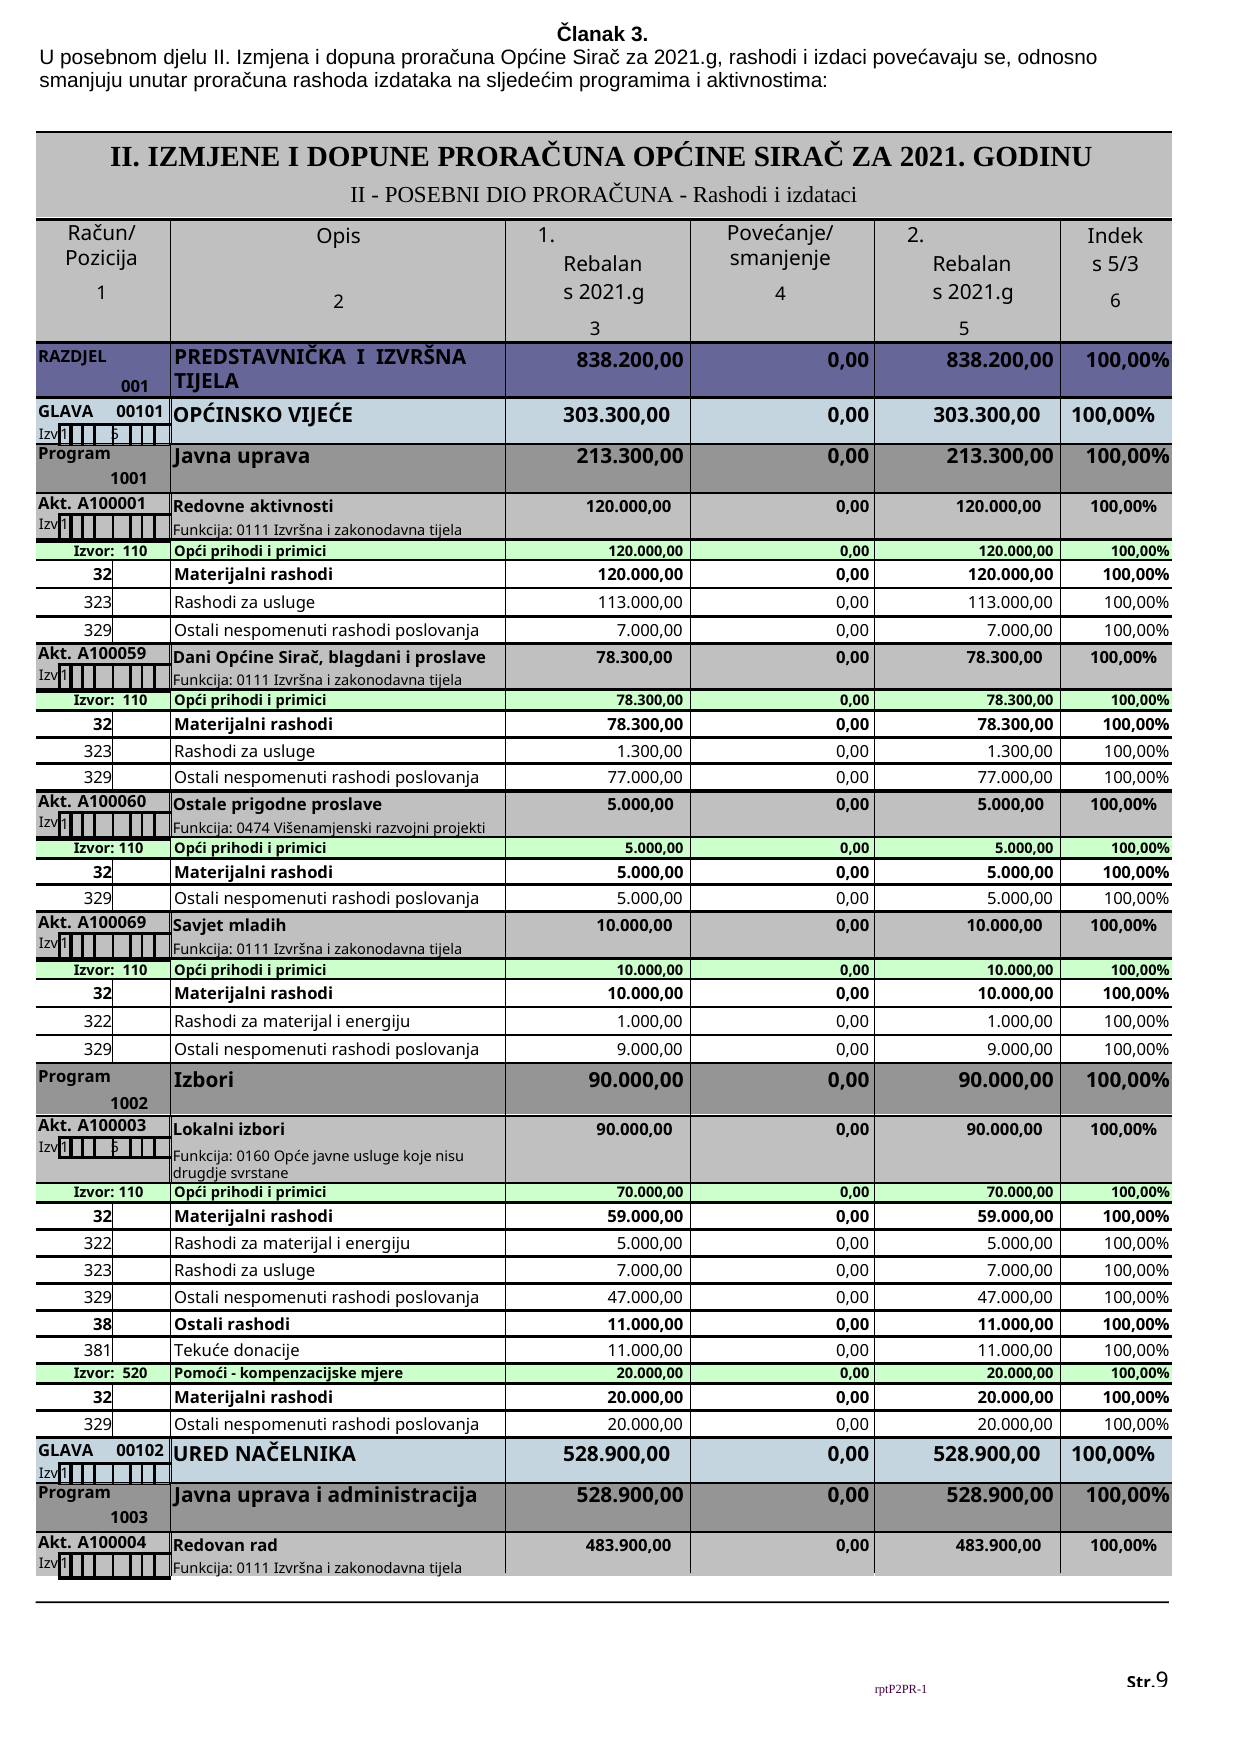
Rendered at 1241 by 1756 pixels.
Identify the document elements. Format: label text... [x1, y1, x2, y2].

table_cell 100,00% [1061, 838, 1172, 857]
table_cell 100,00% [1061, 886, 1172, 910]
table_cell 0,00 [691, 860, 874, 883]
table_cell 10.000,00 [875, 980, 1060, 1006]
table_cell [143, 426, 153, 443]
table_cell 20.000,00 [506, 1412, 690, 1436]
table_cell [113, 1204, 170, 1228]
table_cell 100,00% [1061, 980, 1172, 1006]
table_cell [73, 1555, 81, 1576]
table_cell 32 [36, 1385, 112, 1409]
table_cell [84, 814, 93, 836]
table_cell Javna uprava [171, 445, 505, 492]
table_cell 329 [36, 1285, 112, 1308]
table_cell 100,00% [1061, 691, 1172, 709]
table_cell 528.900,00 [875, 1484, 1060, 1531]
table_cell 10.000,00 [506, 913, 690, 957]
table_cell 5.000,00 [875, 838, 1060, 857]
table_cell Ostali rashodi [171, 1312, 505, 1335]
table_cell 0,00 [691, 1312, 874, 1335]
table_cell [113, 980, 170, 1006]
table_cell 32 [36, 712, 112, 736]
table_cell 0,00 [691, 1008, 874, 1034]
table_cell 100,00% [1061, 1439, 1172, 1482]
table_cell 100,00% [1061, 793, 1172, 836]
table_cell [132, 1465, 141, 1482]
table_cell Opći prihodi i primici [171, 838, 505, 857]
table_cell Izvor: 110 [36, 543, 170, 559]
table_cell GLAVA 00101 [36, 399, 169, 423]
table_cell 0,00 [691, 1285, 874, 1308]
table_cell [84, 935, 93, 957]
table_cell 0,00 [691, 344, 874, 396]
table_cell 0,00 [691, 1204, 874, 1228]
table_cell [113, 1412, 170, 1436]
table_cell 0,00 [691, 1231, 874, 1254]
table_cell [143, 935, 153, 957]
table_cell 0,00 [691, 691, 874, 709]
table_cell Izvor: 110 [36, 693, 170, 709]
table_cell Izvor: 110 [36, 841, 170, 857]
table_cell 0,00 [691, 1258, 874, 1282]
table_cell [73, 666, 81, 688]
table_cell [96, 935, 112, 957]
table_cell 100,00% [1061, 1365, 1172, 1382]
table_cell Rashodi za usluge [171, 739, 505, 762]
table_cell Izv [36, 513, 58, 538]
table_cell 100,00% [1061, 1484, 1172, 1531]
table_cell 120.000,00 [506, 541, 690, 559]
table_cell 5 [96, 1139, 112, 1156]
table_cell Račun/ Pozicija 1 [36, 221, 170, 341]
table_cell [73, 1139, 81, 1156]
table_cell [113, 712, 170, 736]
table_cell [113, 589, 170, 615]
table_cell Program 1003 [36, 1484, 170, 1531]
table_cell 120.000,00 [506, 561, 690, 587]
table_cell 5.000,00 [875, 793, 1060, 836]
table_cell Opći prihodi i primici [171, 1184, 505, 1201]
table_cell [113, 1312, 170, 1335]
table_cell 32 [36, 1204, 112, 1228]
table_cell [114, 666, 129, 688]
table_cell Materijalni rashodi [171, 1204, 505, 1228]
table_cell [114, 814, 129, 836]
table_cell [84, 516, 93, 538]
table_cell Materijalni rashodi [171, 980, 505, 1006]
table_cell [96, 1465, 112, 1482]
table_cell 0,00 [691, 980, 874, 1006]
table_cell PREDSTAVNIČKA I IZVRŠNA TIJELA [171, 344, 505, 396]
table_cell 213.300,00 [875, 445, 1060, 492]
table_cell [96, 814, 112, 836]
table_cell 5.000,00 [875, 860, 1060, 883]
table_cell [113, 765, 170, 789]
table_cell 10.000,00 [506, 980, 690, 1006]
table_cell [113, 739, 170, 762]
table_cell 5.000,00 [506, 793, 690, 836]
table_cell 0,00 [691, 1412, 874, 1436]
table_cell [143, 1465, 153, 1482]
table_cell 78.300,00 [875, 691, 1060, 709]
table_cell 10.000,00 [506, 960, 690, 978]
table_cell 78.300,00 [506, 691, 690, 709]
table_cell 483.900,00 [505, 1533, 690, 1576]
table_cell [73, 1465, 81, 1482]
table_cell 0,00 [691, 1439, 874, 1482]
table_cell [143, 814, 153, 836]
table_cell 100,00% [1061, 445, 1172, 492]
table_cell Rashodi za materijal i energiju [171, 1008, 505, 1034]
table_cell 528.900,00 [506, 1439, 690, 1482]
table_cell 5.000,00 [506, 886, 690, 910]
table_cell [96, 666, 112, 688]
table_cell 322 [36, 1008, 112, 1034]
table_cell Materijalni rashodi [171, 1385, 505, 1409]
table_cell 329 [36, 765, 112, 789]
table_cell 20.000,00 [875, 1365, 1060, 1382]
table_cell 483.900,00 [875, 1533, 1060, 1576]
table_cell [84, 666, 93, 688]
table_cell [156, 1465, 169, 1482]
table_cell Akt. A100060 [36, 793, 169, 811]
table_cell 0,00 [691, 913, 874, 957]
table_cell 0,00 [691, 618, 874, 642]
table_cell [132, 426, 141, 443]
table_cell 100,00% [1061, 344, 1172, 396]
table_cell 70.000,00 [506, 1184, 690, 1201]
table_cell 100,00% [1061, 1338, 1172, 1362]
table_cell 100,00% [1061, 1008, 1172, 1034]
table_cell [132, 1555, 141, 1576]
table_cell 100,00% [1061, 1117, 1172, 1182]
table_cell 11.000,00 [506, 1312, 690, 1335]
table_cell 100,00% [1061, 1064, 1172, 1114]
table_cell 0,00 [691, 1184, 874, 1201]
table_cell Opći prihodi i primici [171, 541, 505, 559]
table_cell 100,00% [1061, 913, 1172, 957]
table_cell 90.000,00 [875, 1117, 1060, 1182]
table_cell 59.000,00 [875, 1204, 1060, 1228]
table_cell [113, 1258, 170, 1282]
table_cell Akt. A100004 [36, 1533, 169, 1552]
table_cell 5.000,00 [875, 886, 1060, 910]
table_cell Izvor: 520 [36, 1365, 170, 1382]
table_cell [84, 1555, 93, 1576]
table_cell GLAVA 00102 [36, 1439, 169, 1462]
table_cell Materijalni rashodi [171, 561, 505, 587]
table_cell 5.000,00 [506, 838, 690, 857]
table_cell 329 [36, 1036, 112, 1062]
table_cell Materijalni rashodi [171, 860, 505, 883]
table_cell 1.300,00 [875, 739, 1060, 762]
table_cell 329 [36, 886, 112, 910]
table_cell 9.000,00 [875, 1036, 1060, 1062]
table_cell [114, 516, 129, 538]
table_cell Izv [36, 663, 58, 688]
table_cell 7.000,00 [875, 618, 1060, 642]
table_cell 100,00% [1061, 618, 1172, 642]
table_cell Opis 2 [171, 221, 505, 341]
table_cell 1.300,00 [506, 739, 690, 762]
table_cell 113.000,00 [875, 589, 1060, 615]
table_cell 7.000,00 [875, 1258, 1060, 1282]
table_cell Javna uprava i administracija [171, 1484, 505, 1531]
table_cell 78.300,00 [506, 645, 690, 688]
table_cell 20.000,00 [875, 1412, 1060, 1436]
table_cell Indeks 5/3 6 [1061, 221, 1172, 341]
table_cell 120.000,00 [875, 561, 1060, 587]
table_cell 100,00% [1061, 1412, 1172, 1436]
table_cell 0,00 [691, 1036, 874, 1062]
table_cell 323 [36, 589, 112, 615]
table_cell Akt. A100003 [36, 1117, 169, 1136]
table_cell Redovne aktivnosti Funkcija: 0111 Izvršna i zakonodavna tijela [172, 494, 505, 538]
table_cell 100,00% [1061, 960, 1172, 978]
table_cell 100,00% [1061, 541, 1172, 559]
table_cell 7.000,00 [506, 618, 690, 642]
table_cell Materijalni rashodi [171, 712, 505, 736]
table_cell Ostale prigodne proslave Funkcija: 0474 Višenamjenski razvojni projekti [172, 793, 505, 836]
table_cell 0,00 [691, 739, 874, 762]
table_cell 100,00% [1061, 494, 1172, 538]
table_cell 70.000,00 [875, 1184, 1060, 1201]
table_cell 11.000,00 [506, 1338, 690, 1362]
table_cell 0,00 [691, 712, 874, 736]
table_cell [156, 1555, 169, 1576]
table_cell 0,00 [691, 589, 874, 615]
table_cell Opći prihodi i primici [171, 691, 505, 709]
table_cell Tekuće donacije [171, 1338, 505, 1362]
table_cell 0,00 [690, 1533, 874, 1576]
table_cell 100,00% [1061, 712, 1172, 736]
table_cell 120.000,00 [506, 494, 690, 538]
table_cell 47.000,00 [875, 1285, 1060, 1308]
table_cell 100,00% [1061, 860, 1172, 883]
table_cell [156, 426, 169, 443]
table_cell Opći prihodi i primici [171, 960, 505, 978]
table_cell 113.000,00 [506, 589, 690, 615]
table_cell 528.900,00 [875, 1439, 1060, 1482]
table_cell 323 [36, 1258, 112, 1282]
table_cell [113, 561, 170, 587]
table_cell Ostali nespomenuti rashodi poslovanja [171, 1036, 505, 1062]
table_cell 100,00% [1061, 739, 1172, 762]
table_cell [113, 886, 170, 910]
table_cell 322 [36, 1231, 112, 1254]
table_cell [73, 935, 81, 957]
table_cell [113, 618, 170, 642]
table_cell 10.000,00 [875, 960, 1060, 978]
table_cell 20.000,00 [506, 1385, 690, 1409]
table_cell Rashodi za usluge [171, 1258, 505, 1282]
table_cell OPĆINSKO VIJEĆE [172, 399, 505, 443]
table_cell 0,00 [691, 793, 874, 836]
table_cell 1.000,00 [506, 1008, 690, 1034]
table_cell 90.000,00 [875, 1064, 1060, 1114]
table_cell [132, 666, 141, 688]
table_cell 329 [36, 1412, 112, 1436]
table_cell 0,00 [691, 960, 874, 978]
table_cell [114, 935, 129, 957]
table_cell 11.000,00 [875, 1312, 1060, 1335]
table_cell 100,00% [1061, 1312, 1172, 1335]
table_cell 0,00 [691, 765, 874, 789]
table_cell Pomoći - kompenzacijske mjere [171, 1365, 505, 1382]
table_cell 303.300,00 [506, 399, 690, 443]
table_cell 528.900,00 [506, 1484, 690, 1531]
table_cell [84, 426, 93, 443]
table_cell 5 [96, 426, 112, 443]
table_cell 100,00% [1061, 1258, 1172, 1282]
table_cell Ostali nespomenuti rashodi poslovanja [171, 1412, 505, 1436]
table_cell 0,00 [691, 1365, 874, 1382]
table_cell Dani Općine Sirač, blagdani i proslave Funkcija: 0111 Izvršna i zakonodavna tijela [172, 645, 505, 688]
table_cell [156, 814, 169, 836]
table_cell Izvor: 110 [36, 962, 170, 978]
table_cell 100,00% [1061, 1285, 1172, 1308]
table_cell [114, 1555, 129, 1576]
table_cell 0,00 [691, 645, 874, 688]
table_cell [73, 516, 81, 538]
table_header II. IZMJENE I DOPUNE PRORAČUNA OPĆINE SIRAČ ZA 2021. GODINU II - POSEBNI DIO PRORAČUNA - Rashodi i izdataci [36, 133, 1172, 217]
table_cell [113, 1385, 170, 1409]
table_cell Izv [36, 1136, 58, 1156]
table_cell Ostali nespomenuti rashodi poslovanja [171, 618, 505, 642]
table_cell 20.000,00 [875, 1385, 1060, 1409]
table_cell 2. Rebalans 2021.g 5 [875, 221, 1060, 341]
table_cell 100,00% [1061, 1184, 1172, 1201]
table_cell 7.000,00 [506, 1258, 690, 1282]
table_cell Rashodi za usluge [171, 589, 505, 615]
table_cell 303.300,00 [875, 399, 1060, 443]
table_cell 78.300,00 [875, 645, 1060, 688]
table_cell Akt. A100069 [36, 913, 169, 932]
table_cell Akt. A100001 [36, 494, 169, 513]
table_cell [114, 1139, 129, 1156]
table_cell 90.000,00 [506, 1064, 690, 1114]
table_cell [113, 1231, 170, 1254]
table_cell 100,00% [1061, 1204, 1172, 1228]
table_cell 5.000,00 [506, 1231, 690, 1254]
table_cell Ostali nespomenuti rashodi poslovanja [171, 886, 505, 910]
table_cell 0,00 [691, 1338, 874, 1362]
table_cell 9.000,00 [506, 1036, 690, 1062]
table_cell 32 [36, 860, 112, 883]
table_cell 77.000,00 [875, 765, 1060, 789]
table_cell Lokalni izbori Funkcija: 0160 Opće javne usluge koje nisu drugdje svrstane [172, 1117, 505, 1182]
table_cell 213.300,00 [506, 445, 690, 492]
table_cell 100,00% [1061, 399, 1172, 443]
table_cell [143, 1139, 153, 1156]
table_cell 0,00 [691, 445, 874, 492]
table_cell 381 [36, 1338, 112, 1362]
table_cell [156, 935, 169, 957]
table_cell Program 1002 [36, 1064, 170, 1114]
table_cell 100,00% [1061, 765, 1172, 789]
table_cell [84, 1465, 93, 1482]
table_cell 10.000,00 [875, 913, 1060, 957]
table_cell Izv [36, 811, 58, 836]
table_cell [113, 1338, 170, 1362]
table_cell 59.000,00 [506, 1204, 690, 1228]
table_cell Povećanje/ smanjenje 4 [691, 221, 874, 341]
table_cell [73, 426, 81, 443]
table_cell 38 [36, 1312, 112, 1335]
table_cell 0,00 [691, 1484, 874, 1531]
table_cell Rashodi za materijal i energiju [171, 1231, 505, 1254]
table_cell 100,00% [1061, 1231, 1172, 1254]
table_cell [156, 1139, 169, 1156]
table_cell 100,00% [1061, 589, 1172, 615]
table_cell 20.000,00 [506, 1365, 690, 1382]
table_cell [114, 1465, 129, 1482]
table_cell 100,00% [1061, 561, 1172, 587]
table_cell 5.000,00 [506, 860, 690, 883]
table_cell 1.000,00 [875, 1008, 1060, 1034]
table_cell 323 [36, 739, 112, 762]
table_cell Redovan rad Funkcija: 0111 Izvršna i zakonodavna tijela [172, 1533, 505, 1576]
table_cell 0,00 [691, 1385, 874, 1409]
table_cell [113, 1036, 170, 1062]
table_cell Akt. A100059 [36, 645, 169, 663]
table_cell 32 [36, 980, 112, 1006]
table_cell [96, 1555, 112, 1576]
table_cell 11.000,00 [875, 1338, 1060, 1362]
table_cell [73, 814, 81, 836]
table_cell [143, 1555, 153, 1576]
table_cell [114, 426, 129, 443]
table_cell [132, 814, 141, 836]
table_cell 0,00 [691, 561, 874, 587]
table_cell 100,00% [1060, 1533, 1172, 1576]
table_cell 77.000,00 [506, 765, 690, 789]
table_cell [156, 666, 169, 688]
table_cell RAZDJEL 001 [36, 344, 170, 396]
table_cell Izv [36, 1552, 58, 1576]
table_cell 0,00 [691, 1117, 874, 1182]
table_cell 838.200,00 [875, 344, 1060, 396]
table_cell 120.000,00 [875, 541, 1060, 559]
table_cell 329 [36, 618, 112, 642]
table_cell [113, 860, 170, 883]
table_cell Izv [36, 932, 58, 957]
table_cell 78.300,00 [875, 712, 1060, 736]
table_cell Izv [36, 1462, 58, 1482]
table_cell Ostali nespomenuti rashodi poslovanja [171, 1285, 505, 1308]
table_cell 0,00 [691, 399, 874, 443]
table_cell 838.200,00 [506, 344, 690, 396]
table_cell 100,00% [1061, 645, 1172, 688]
table_cell [113, 1285, 170, 1308]
table_cell [36, 1156, 169, 1182]
table_cell [84, 1139, 93, 1156]
table_cell 100,00% [1061, 1036, 1172, 1062]
table_cell 100,00% [1061, 1385, 1172, 1409]
table_cell 0,00 [691, 1064, 874, 1114]
table_cell 1. Rebalans 2021.g 3 [506, 221, 690, 341]
table_cell 90.000,00 [506, 1117, 690, 1182]
table_cell [132, 1139, 141, 1156]
table_cell [132, 935, 141, 957]
table_cell [96, 516, 112, 538]
table_cell 32 [36, 561, 112, 587]
table_cell Izv [36, 423, 58, 443]
table_cell [143, 666, 153, 688]
table_cell Program 1001 [36, 445, 170, 492]
table_cell 0,00 [691, 494, 874, 538]
table_cell 78.300,00 [506, 712, 690, 736]
table_cell 47.000,00 [506, 1285, 690, 1308]
table_cell [156, 516, 169, 538]
table_cell Izvor: 110 [36, 1184, 170, 1201]
table_cell Savjet mladih Funkcija: 0111 Izvršna i zakonodavna tijela [172, 913, 505, 957]
table_cell 120.000,00 [875, 494, 1060, 538]
table_cell 5.000,00 [875, 1231, 1060, 1254]
table_cell [113, 1008, 170, 1034]
table_cell Ostali nespomenuti rashodi poslovanja [171, 765, 505, 789]
table_cell 0,00 [691, 838, 874, 857]
table_cell 0,00 [691, 886, 874, 910]
table_cell 0,00 [691, 541, 874, 559]
table_cell URED NAČELNIKA [172, 1439, 505, 1482]
table_cell [143, 516, 153, 538]
table_cell [132, 516, 141, 538]
table_cell Izbori [171, 1064, 505, 1114]
